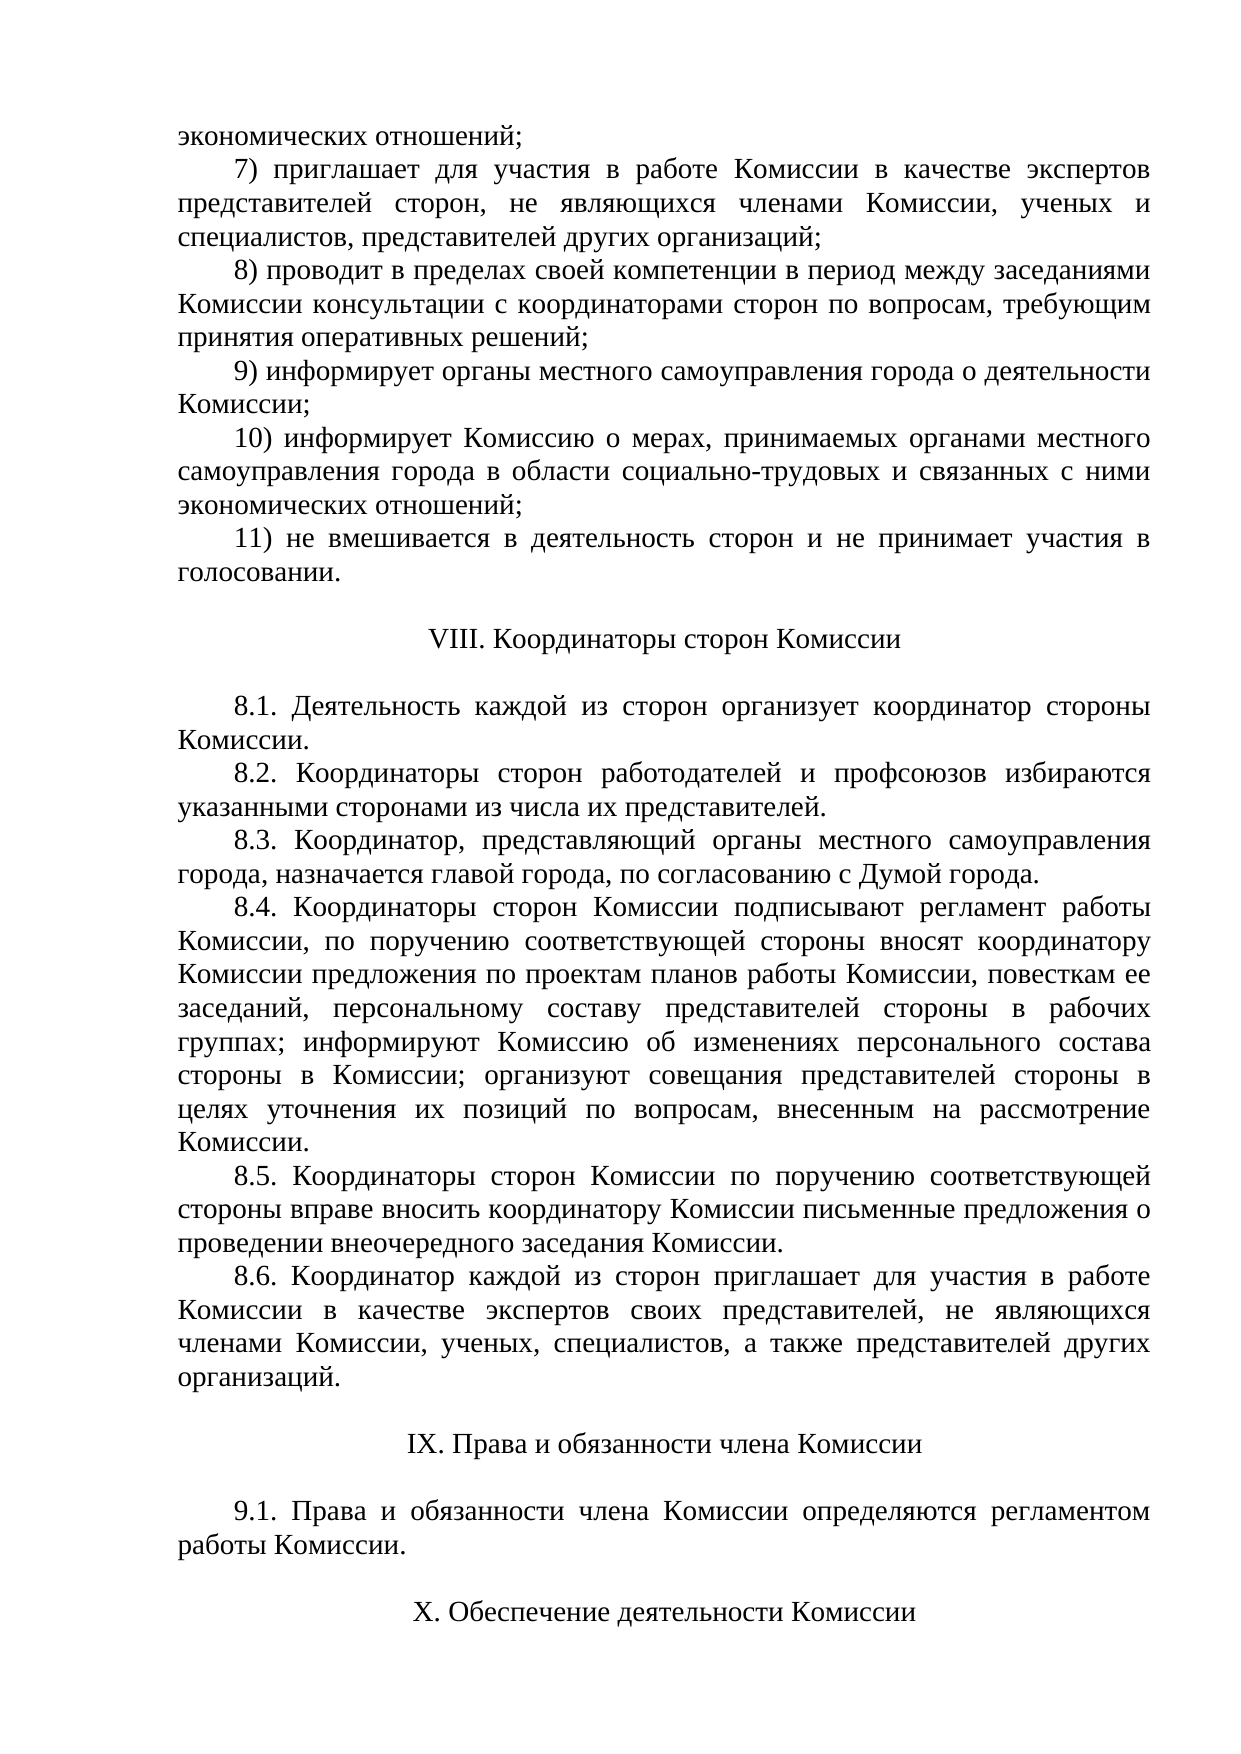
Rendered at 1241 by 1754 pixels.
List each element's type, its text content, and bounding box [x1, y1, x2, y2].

text 8.4. Координаторы сторон Комиссии подписывают регламент работы Комиссии, по поручению соответствующей стороны вносят координатору Комиссии предложения по проектам планов работы Комиссии, повесткам ее заседаний, персональному составу представителей стороны в рабочих группах; информируют Комиссию об изменениях персонального состава стороны в Комиссии; организуют совещания представителей стороны в целях уточнения их позиций по вопросам, внесенным на рассмотрение Комиссии. [177, 889, 1152, 1158]
text 8.5. Координаторы сторон Комиссии по поручению соответствующей стороны вправе вносить координатору Комиссии письменные предложения о проведении внеочередного заседания Комиссии. [177, 1158, 1152, 1258]
text 9.1. Права и обязанности члена Комиссии определяются регламентом работы Комиссии. [177, 1493, 1152, 1560]
text 11) не вмешивается в деятельность сторон и не принимает участия в голосовании. [177, 521, 1152, 588]
text 8) проводит в пределах своей компетенции в период между заседаниями Комиссии консультации с координаторами сторон по вопросам, требующим принятия оперативных решений; [177, 252, 1152, 353]
text VIII. Координаторы сторон Комиссии [177, 621, 1152, 655]
text 10) информирует Комиссию о мерах, принимаемых органами местного самоуправления города в области социально-трудовых и связанных с ними экономических отношений; [177, 420, 1152, 521]
text 8.1. Деятельность каждой из сторон организует координатор стороны Комиссии. [177, 688, 1152, 755]
text 8.2. Координаторы сторон работодателей и профсоюзов избираются указанными сторонами из числа их представителей. [177, 755, 1152, 822]
text 9) информирует органы местного самоуправления города о деятельности Комиссии; [177, 353, 1152, 420]
text 7) приглашает для участия в работе Комиссии в качестве экспертов представителей сторон, не являющихся членами Комиссии, ученых и специалистов, представителей других организаций; [177, 152, 1152, 252]
text IX. Права и обязанности члена Комиссии [177, 1426, 1152, 1460]
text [177, 118, 1152, 152]
text X. Обеспечение деятельности Комиссии [177, 1594, 1152, 1627]
text 8.6. Координатор каждой из сторон приглашает для участия в работе Комиссии в качестве экспертов своих представителей, не являющихся членами Комиссии, ученых, специалистов, а также представителей других организаций. [177, 1258, 1152, 1393]
text 8.3. Координатор, представляющий органы местного самоуправления города, назначается главой города, по согласованию с Думой города. [177, 822, 1152, 889]
